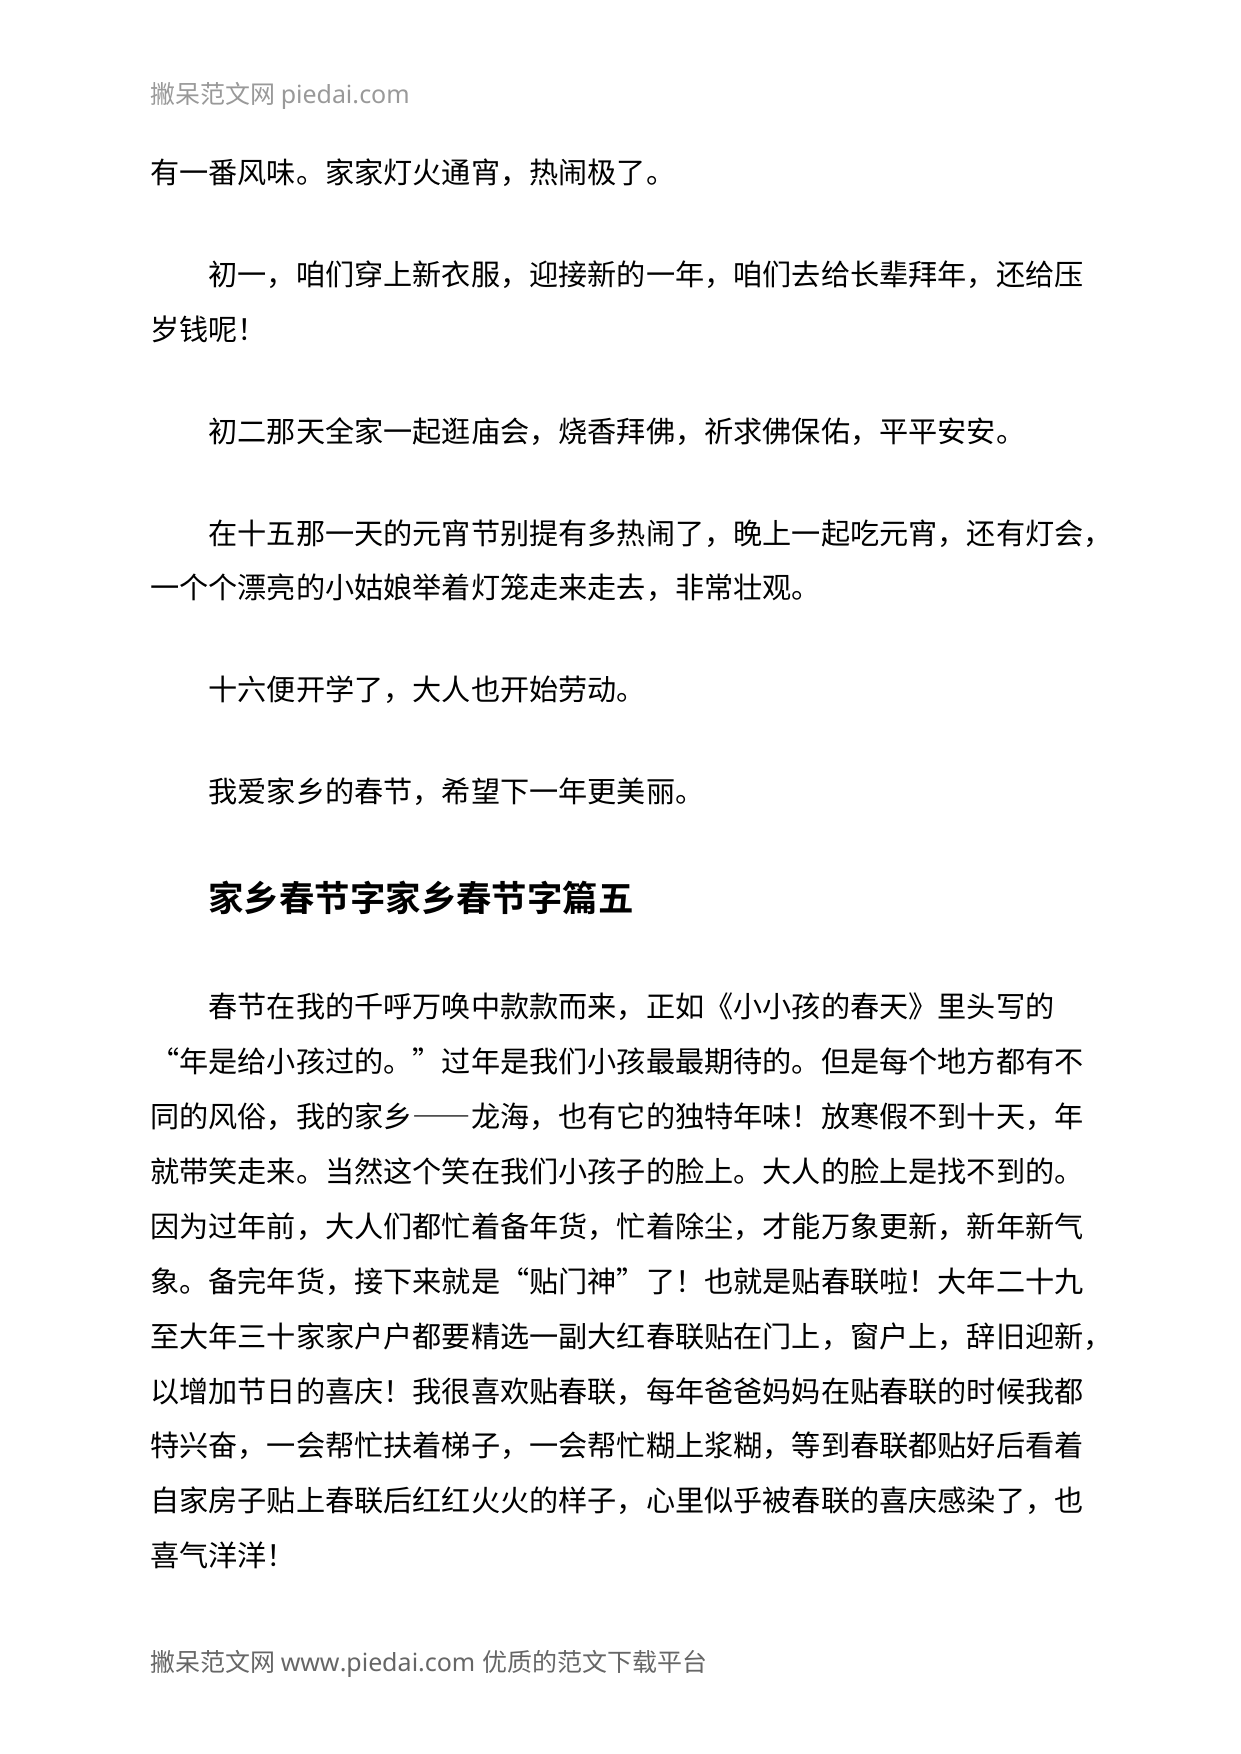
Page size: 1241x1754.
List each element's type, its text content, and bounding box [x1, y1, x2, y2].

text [150, 150, 1090, 192]
text 在十五那一天的元宵节别提有多热闹了，晚上一起吃元宵，还有灯会，一个个漂亮的小姑娘举着灯笼走来走去，非常壮观。 [150, 510, 1090, 607]
text 家乡春节字家乡春节字篇五 [150, 870, 1090, 922]
text 春节在我的千呼万唤中款款而来，正如《小小孩的春天》里头写的“年是给小孩过的。”过年是我们小孩最最期待的。但是每个地方都有不同的风俗，我的家乡——龙海，也有它的独特年味！放寒假不到十天，年就带笑走来。当然这个笑在我们小孩子的脸上。大人的脸上是找不到的。因为过年前，大人们都忙着备年货，忙着除尘，才能万象更新，新年新气象。备完年货，接下来就是“贴门神”了！也就是贴春联啦！大年二十九至大年三十家家户户都要精选一副大红春联贴在门上，窗户上，辞旧迎新，以增加节日的喜庆！我很喜欢贴春联，每年爸爸妈妈在贴春联的时候我都特兴奋，一会帮忙扶着梯子，一会帮忙糊上浆糊，等到春联都贴好后看着自家房子贴上春联后红红火火的样子，心里似乎被春联的喜庆感染了，也喜气洋洋！ [150, 984, 1090, 1575]
text 我爱家乡的春节，希望下一年更美丽。 [150, 769, 1090, 811]
text 十六便开学了，大人也开始劳动。 [150, 667, 1090, 709]
text 初二那天全家一起逛庙会，烧香拜佛，祈求佛保佑，平平安安。 [150, 408, 1090, 451]
text 初一，咱们穿上新衣服，迎接新的一年，咱们去给长辈拜年，还给压岁钱呢！ [150, 252, 1090, 349]
